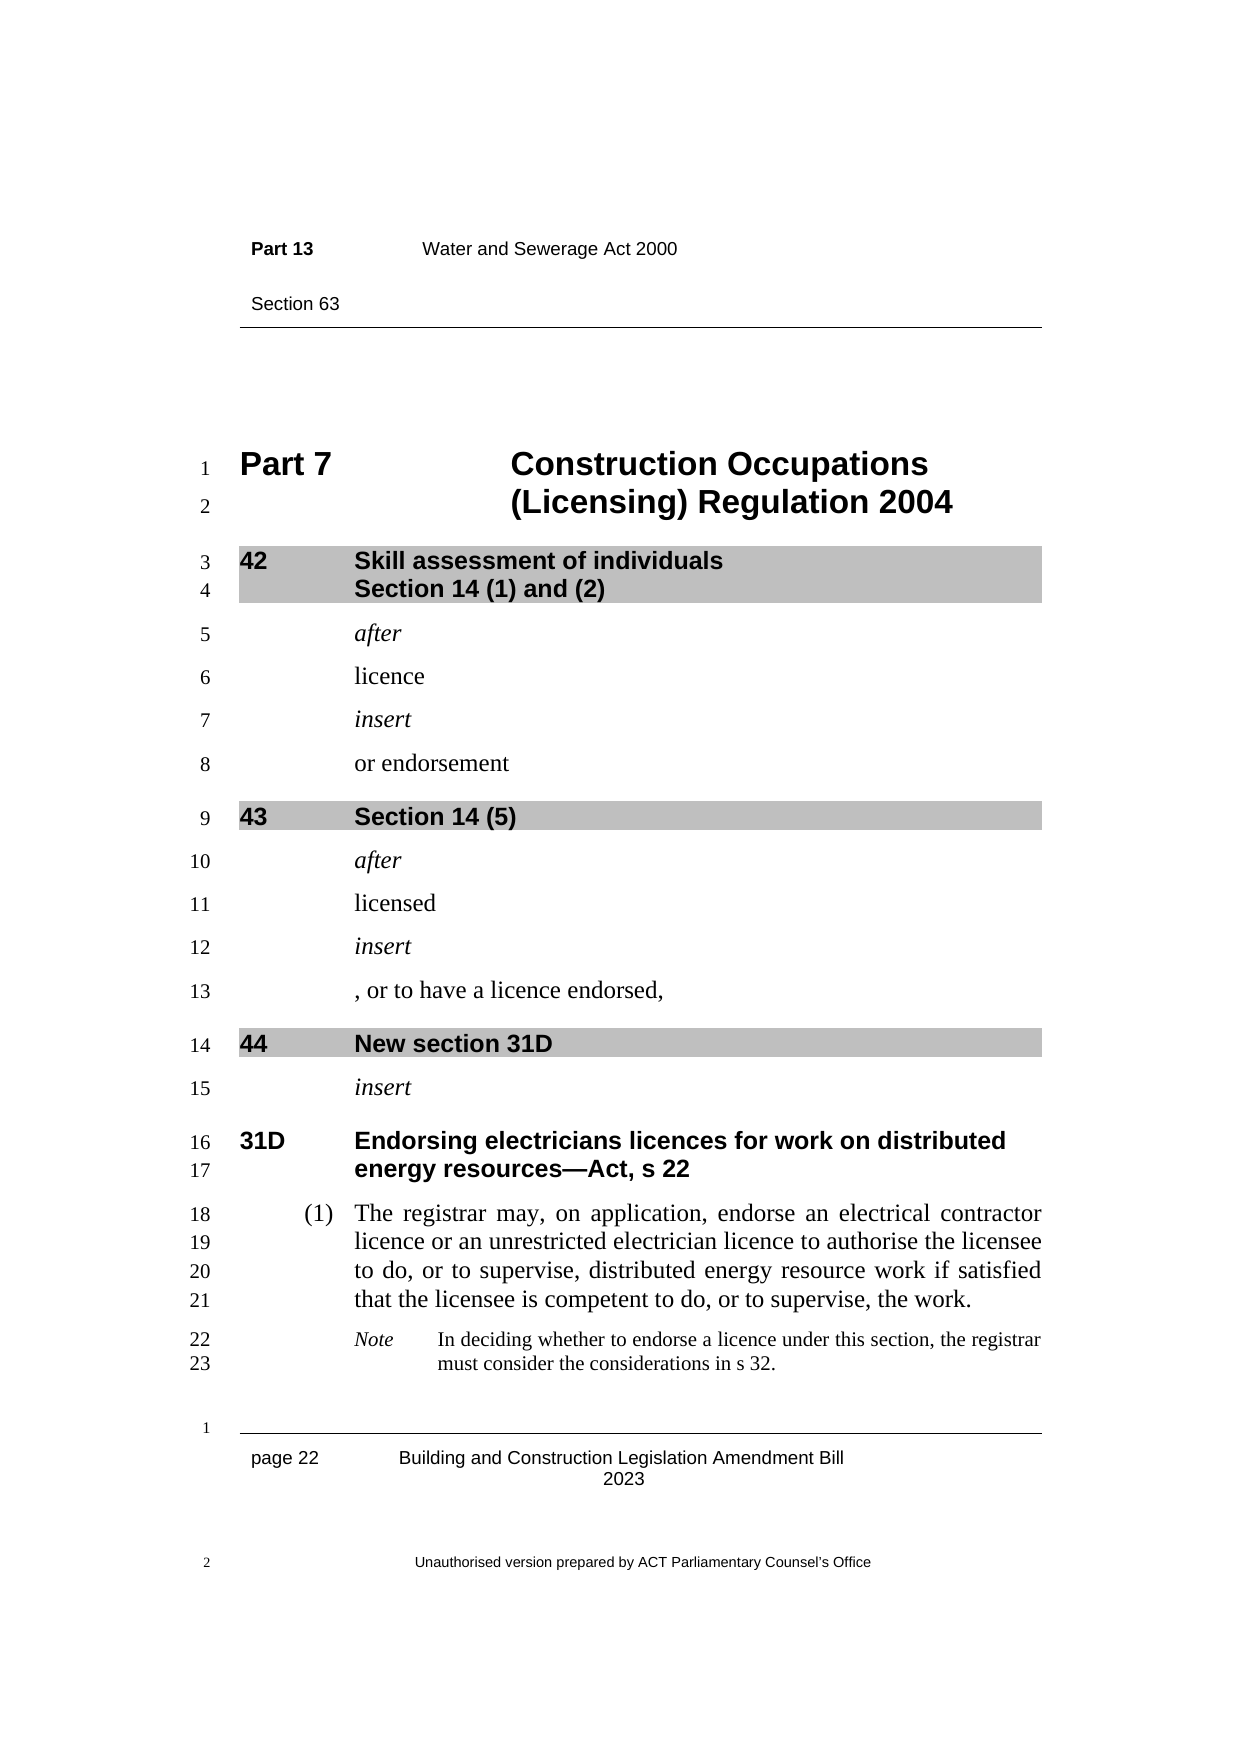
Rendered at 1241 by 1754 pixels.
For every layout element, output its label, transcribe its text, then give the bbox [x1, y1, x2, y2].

text Part 7 Construction Occupations (Licensing) Regulation 2004 [239, 444, 1042, 521]
text , or to have a licence endorsed, [354, 975, 1042, 1003]
text after [354, 618, 1042, 646]
text or endorsement [354, 748, 1042, 776]
text Note In deciding whether to endorse a licence under this section, the registrar must consider the considerations in s 32. [354, 1327, 1042, 1375]
text 31D Endorsing electricians licences for work on distributed energy resources—Act, s 22 [239, 1126, 1042, 1183]
text licence [354, 661, 1042, 690]
text 42 Skill assessment of individuals Section 14 (1) and (2) [239, 546, 1042, 603]
text (1) The registrar may, on application, endorse an electrical contractor licence or an unrestricted electrician licence to authorise the licensee to do, or to supervise, distributed energy resource work if satisfied that the licensee is competent to do, or to supervise, the work. [239, 1198, 1042, 1313]
text licensed [354, 888, 1042, 917]
text insert [354, 1072, 1042, 1101]
text insert [354, 704, 1042, 733]
text insert [354, 931, 1042, 960]
text 43 Section 14 (5) [239, 801, 1042, 830]
text 44 New section 31D [239, 1028, 1042, 1057]
text after [354, 845, 1042, 873]
